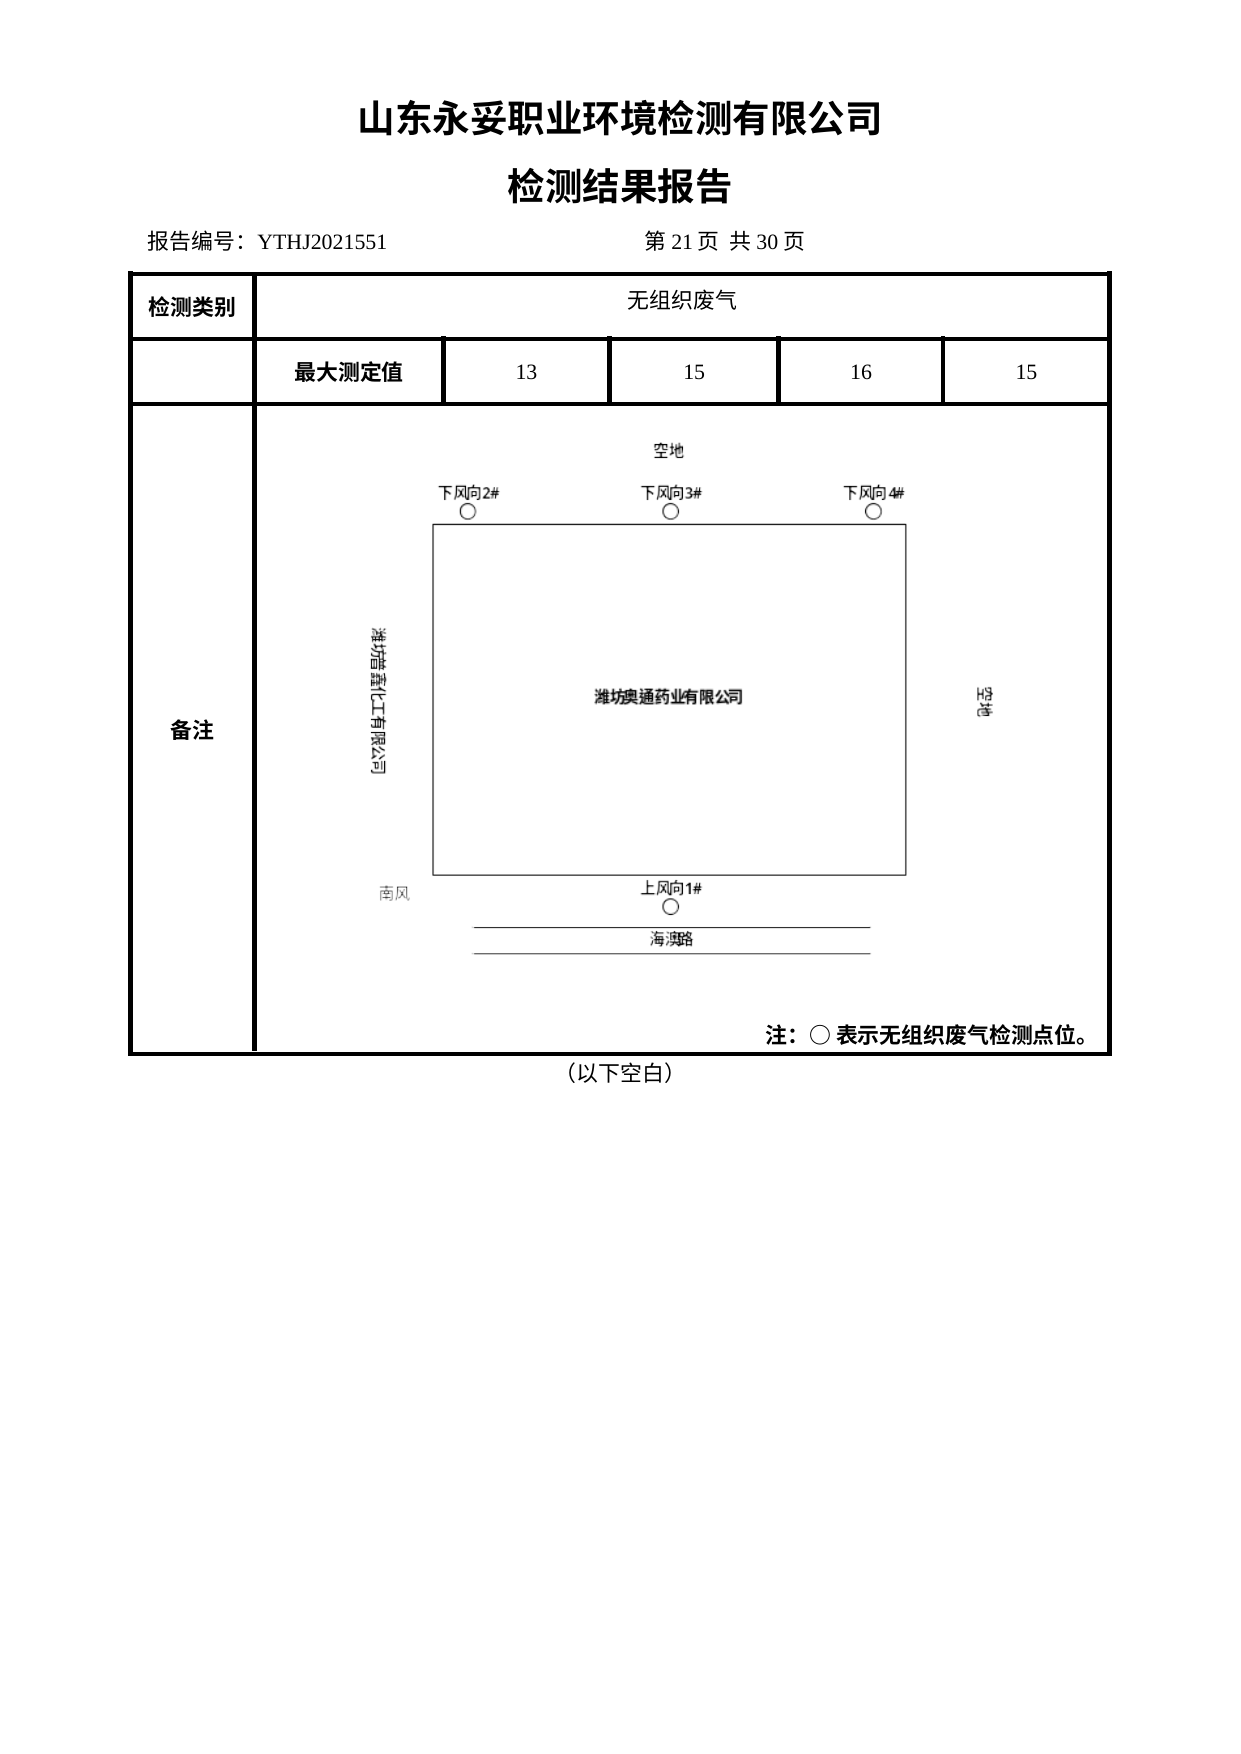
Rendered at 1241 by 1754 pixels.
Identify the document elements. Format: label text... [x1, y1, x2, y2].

table_header 检测类别 [133, 276, 252, 336]
table_header 无组织废气 [257, 276, 1107, 336]
table_cell 15 [612, 341, 776, 401]
table_cell 13 [446, 341, 607, 401]
table_cell 注：○ 表示无组织废气检测点位。 [257, 406, 1107, 1051]
table_cell 备注 [133, 406, 252, 1051]
table_cell 最大测定值 [257, 341, 441, 401]
table_cell 16 [781, 341, 941, 401]
table_cell 15 [945, 341, 1107, 401]
text （以下空白） [148, 1056, 1092, 1088]
